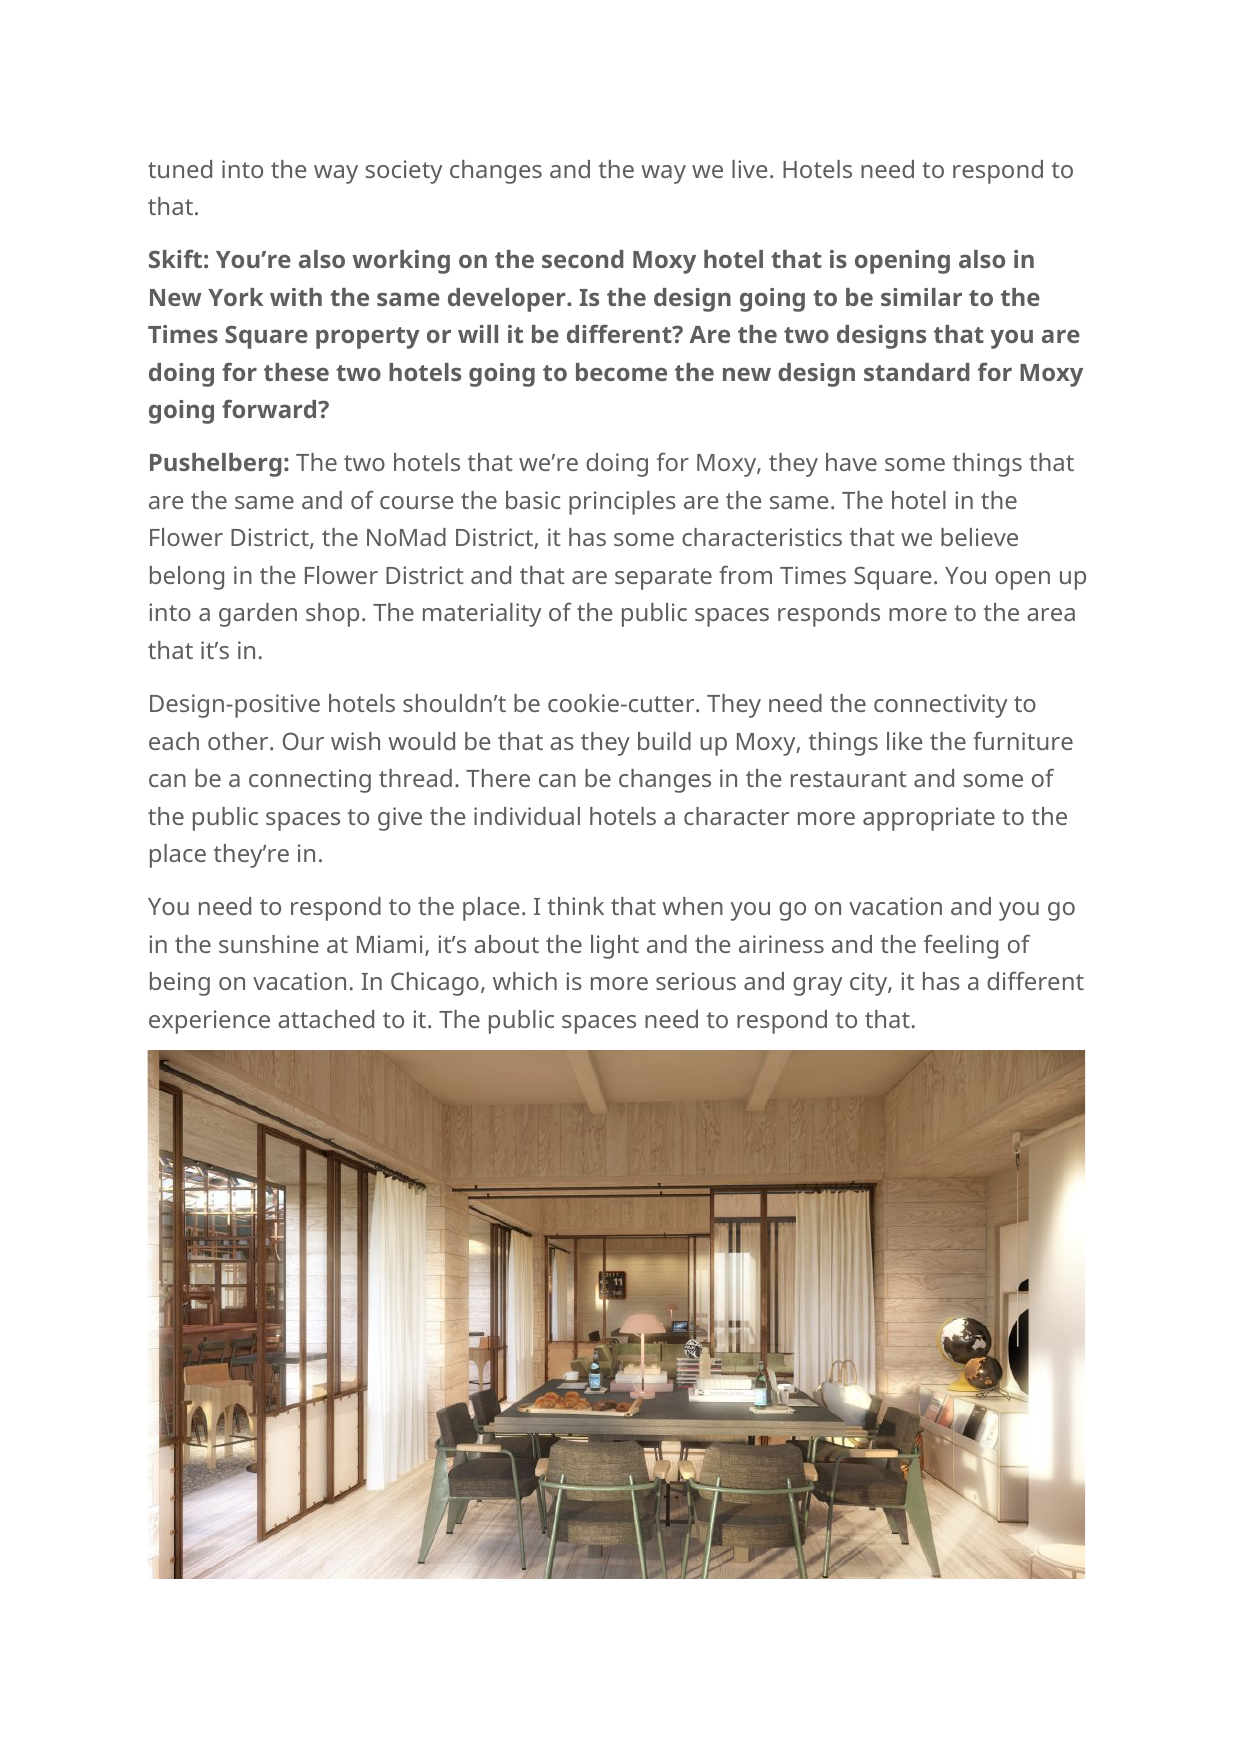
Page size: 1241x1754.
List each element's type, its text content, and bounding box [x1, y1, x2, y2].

text Pushelberg: The two hotels that we’re doing for Moxy, they have some things that are the same and of course the basic principles are the same. The hotel in the Flower District, the NoMad District, it has some characteristics that we believe belong in the Flower District and that are separate from Times Square. You open up into a garden shop. The materiality of the public spaces responds more to the area that it’s in. [148, 441, 1093, 666]
picture [147, 1050, 1085, 1579]
text Skift: You’re also working on the second Moxy hotel that is opening also in New York with the same developer. Is the design going to be similar to the Times Square property or will it be different? Are the two designs that you are doing for these two hotels going to become the new design standard for Moxy going forward? [148, 238, 1093, 426]
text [148, 148, 1093, 223]
text Design-positive hotels shouldn’t be cookie-cutter. They need the connectivity to each other. Our wish would be that as they build up Moxy, things like the furniture can be a connecting thread. There can be changes in the restaurant and some of the public spaces to give the individual hotels a character more appropriate to the place they’re in. [148, 682, 1093, 869]
text You need to respond to the place. I think that when you go on vacation and you go in the sunshine at Miami, it’s about the light and the airiness and the feeling of being on vacation. In Chicago, which is more serious and gray city, it has a different experience attached to it. The public spaces need to respond to that. [148, 885, 1093, 1035]
